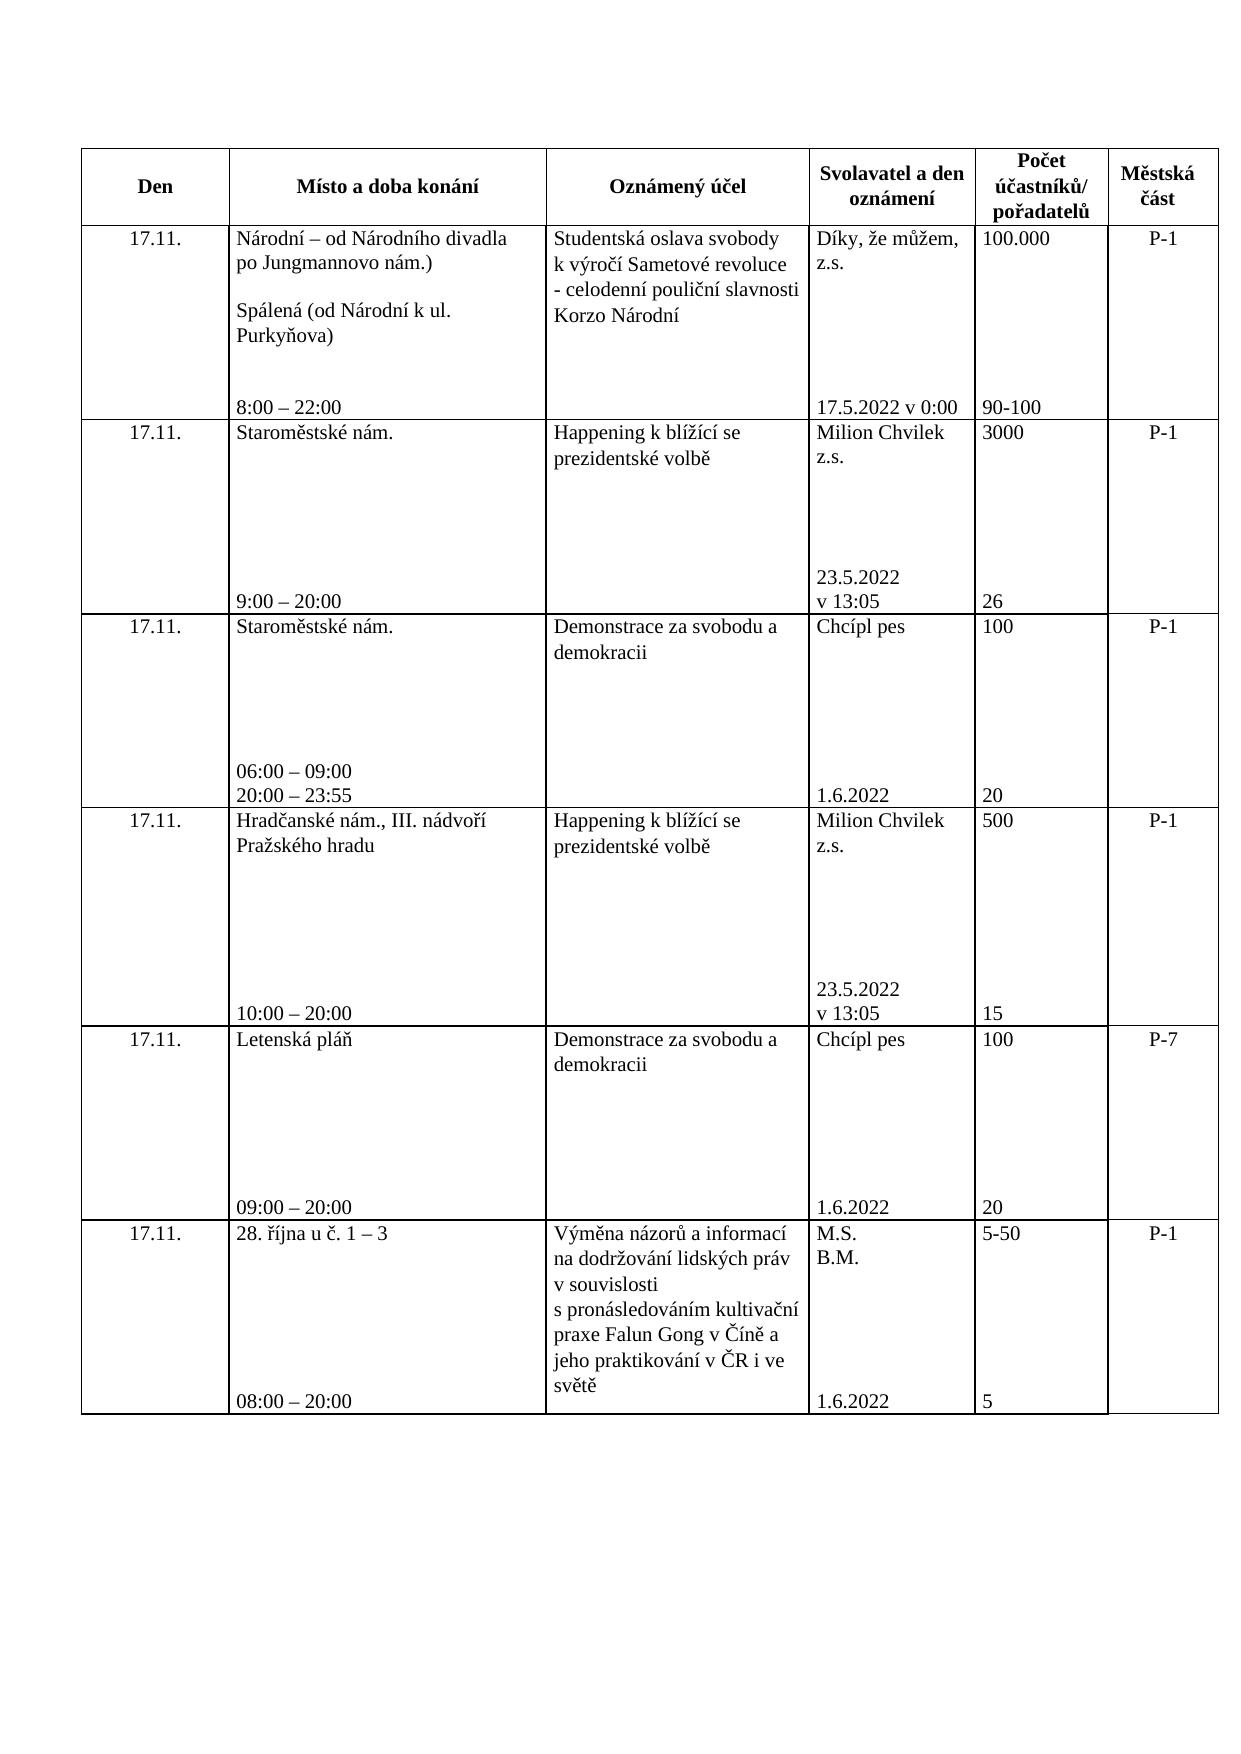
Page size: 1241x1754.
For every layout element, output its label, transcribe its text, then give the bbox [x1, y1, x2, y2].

table_cell 17.11. [82, 1221, 228, 1413]
table_cell P-1 [1109, 1220, 1218, 1413]
table_cell P-1 [1109, 614, 1218, 807]
table_cell 17.11. [82, 226, 228, 419]
table_cell Hradčanské nám., III. nádvoří Pražského hradu 10:00 – 20:00 [230, 808, 545, 1025]
table_header Počet účastníků/ pořadatelů [976, 149, 1108, 225]
table_cell Happening k blížící se prezidentské volbě [547, 420, 808, 613]
table_cell Chcípl pes 1.6.2022 [810, 1027, 974, 1219]
table_cell Národní – od Národního divadla po Jungmannovo nám.) Spálená (od Národní k ul. Purkyňova) 8:00 – 22:00 [230, 226, 545, 419]
table_header Den [82, 149, 229, 225]
table_cell 17.11. [82, 420, 228, 613]
table_cell Milion Chvilek z.s. 23.5.2022 v 13:05 [810, 808, 974, 1025]
table_cell Studentská oslava svobody k výročí Sametové revoluce - celodenní pouliční slavnosti Korzo Národní [547, 226, 808, 419]
table_cell 17.11. [82, 1027, 228, 1219]
table_cell 17.11. [82, 615, 228, 807]
table_cell Milion Chvilek z.s. 23.5.2022 v 13:05 [810, 420, 974, 613]
table_cell Chcípl pes 1.6.2022 [810, 615, 974, 807]
table_cell P-1 [1109, 420, 1218, 613]
table_cell Výměna názorů a informací na dodržování lidských práv v souvislosti s pronásledováním kultivační praxe Falun Gong v Číně a jeho praktikování v ČR i ve světě [547, 1221, 808, 1413]
table_header Místo a doba konání [230, 149, 546, 225]
table_cell 28. října u č. 1 – 3 08:00 – 20:00 [230, 1221, 545, 1413]
table_cell P-7 [1109, 1026, 1218, 1219]
table_cell Demonstrace za svobodu a demokracii [547, 1027, 808, 1219]
table_cell Staroměstské nám. 06:00 – 09:00 20:00 – 23:55 [230, 615, 545, 807]
table_cell Happening k blížící se prezidentské volbě [547, 808, 808, 1025]
table_cell Letenská pláň 09:00 – 20:00 [230, 1027, 545, 1219]
table_cell Demonstrace za svobodu a demokracii [547, 615, 808, 807]
table_cell Staroměstské nám. 9:00 – 20:00 [230, 420, 545, 613]
table_cell 100 20 [976, 615, 1107, 807]
table_cell 500 15 [976, 808, 1107, 1025]
table_cell M.S. B.M. 1.6.2022 [810, 1221, 974, 1413]
table_cell 17.11. [82, 808, 228, 1025]
table_cell 5-50 5 [976, 1221, 1107, 1413]
table_cell 100 20 [976, 1027, 1107, 1219]
table_header Oznámený účel [547, 149, 809, 225]
table_cell 3000 26 [976, 420, 1107, 613]
table_cell 100.000 90-100 [976, 226, 1107, 419]
table_cell P-1 [1109, 226, 1218, 419]
table_header Městská část [1109, 149, 1218, 225]
table_header Svolavatel a den oznámení [810, 149, 975, 225]
table_cell P-1 [1109, 808, 1218, 1025]
table_cell Díky, že můžem, z.s. 17.5.2022 v 0:00 [810, 226, 974, 419]
